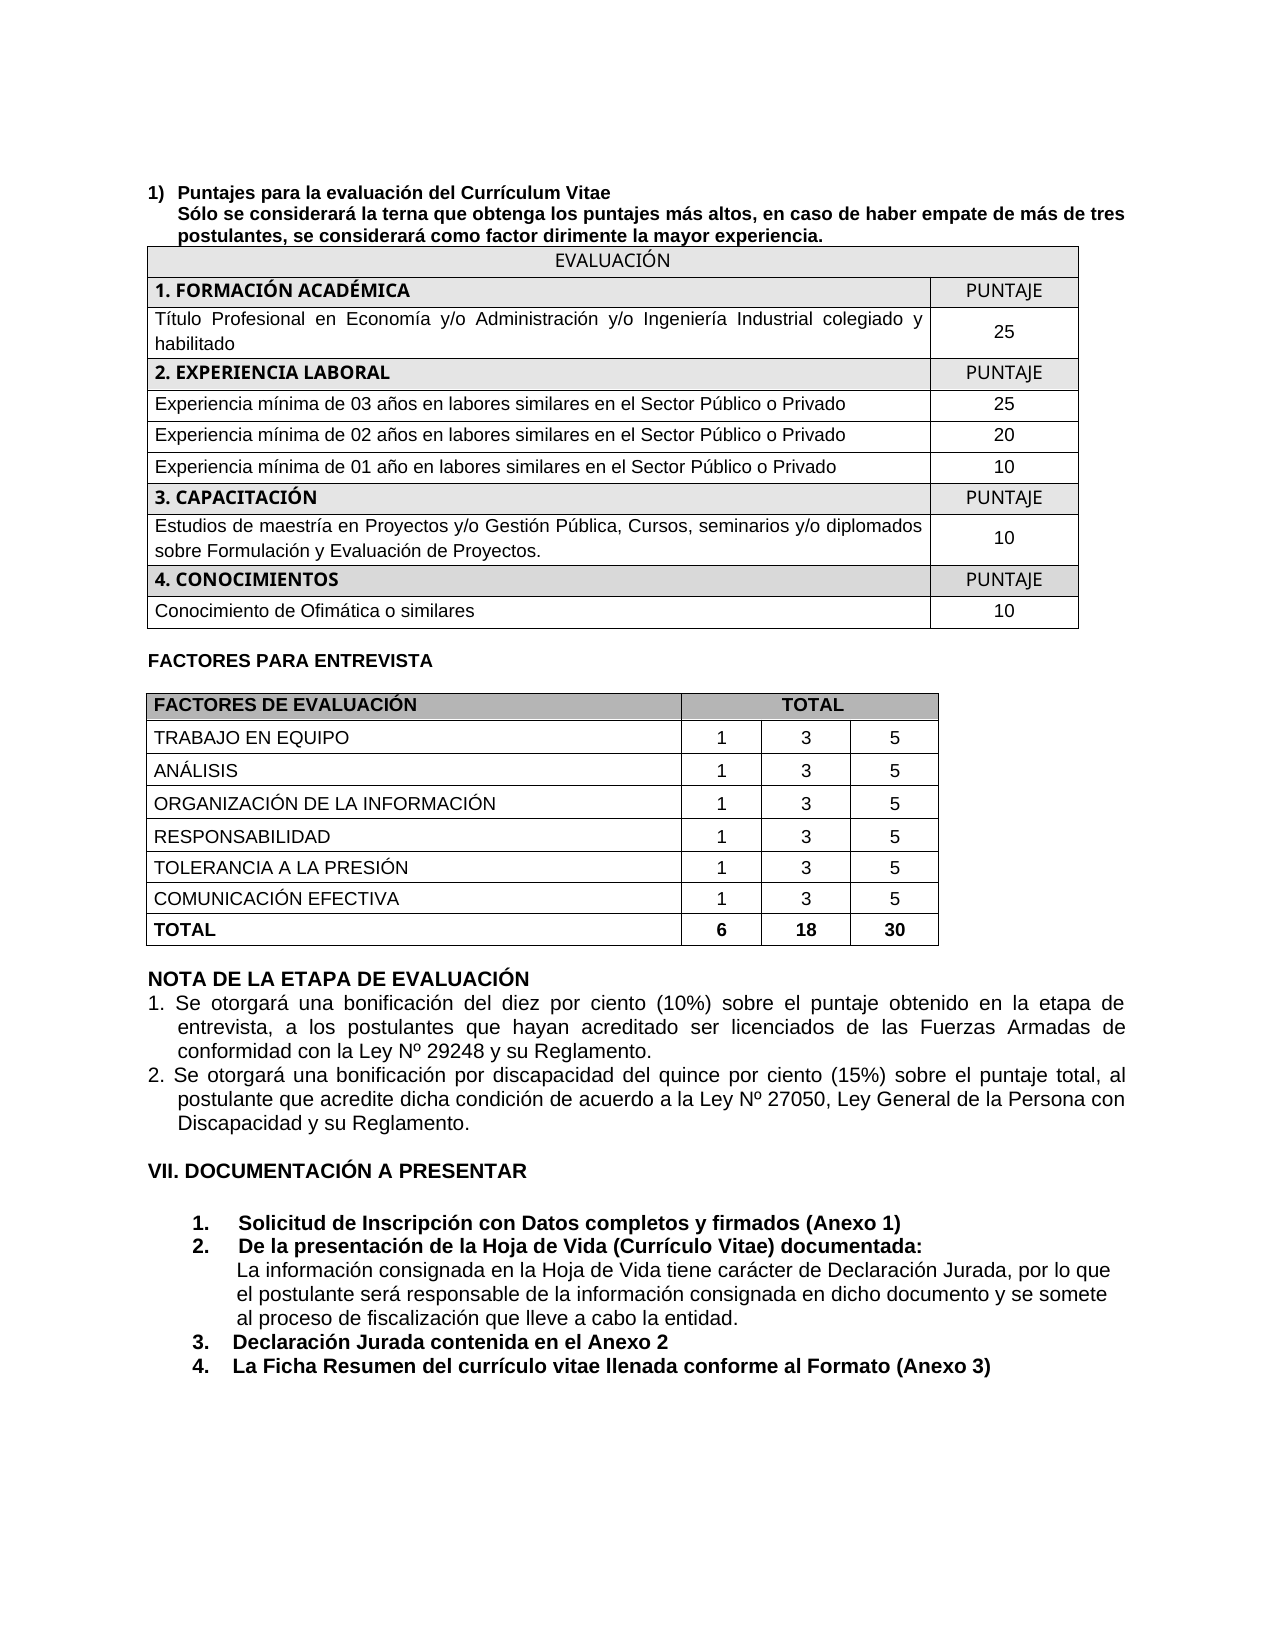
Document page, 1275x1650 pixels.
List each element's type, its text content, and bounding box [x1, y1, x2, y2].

table_cell 1 [682, 721, 761, 752]
table_cell 10 [931, 453, 1078, 483]
table_cell 1 [682, 852, 761, 882]
table_cell Experiencia mínima de 01 año en labores similares en el Sector Público o Privado [148, 453, 930, 483]
text 1. Solicitud de Inscripción con Datos completos y firmados (Anexo 1) [192, 1210, 1127, 1234]
table_cell TRABAJO EN EQUIPO [147, 721, 681, 752]
table_cell 5 [851, 883, 938, 913]
table_header FACTORES DE EVALUACIÓN [147, 694, 681, 719]
table_cell ANÁLISIS [147, 754, 681, 785]
table_cell 1 [682, 754, 761, 785]
table_cell PUNTAJE [931, 484, 1078, 514]
list Sólo se considerará la terna que obtenga los puntajes más altos, en caso de haber empate de más de tres postulantes, se considerará como factor dirimente la mayor experiencia. [177, 203, 1127, 246]
text 2. De la presentación de la Hoja de Vida (Currículo Vitae) documentada: [192, 1234, 1127, 1258]
table_cell 10 [931, 597, 1078, 627]
table_cell 25 [931, 308, 1078, 358]
table_header TOTAL [682, 694, 938, 719]
text 4. La Ficha Resumen del currículo vitae llenada conforme al Formato (Anexo 3) [192, 1354, 1127, 1378]
table_cell 3. CAPACITACIÓN [148, 484, 930, 514]
table_cell 3 [762, 754, 850, 785]
text La información consignada en la Hoja de Vida tiene carácter de Declaración Jurada, por lo que el postulante será responsable de la información consignada en dicho documento y se somete al proceso de fiscalización que lleve a cabo la entidad. [236, 1258, 1127, 1330]
table_cell 5 [851, 786, 938, 818]
table_cell 5 [851, 852, 938, 882]
text 2. Se otorgará una bonificación por discapacidad del quince por ciento (15%) sobre el puntaje total, al postulante que acredite dicha condición de acuerdo a la Ley Nº 27050, Ley General de la Persona con Discapacidad y su Reglamento. [148, 1063, 1127, 1135]
table_cell Experiencia mínima de 03 años en labores similares en el Sector Público o Privado [148, 391, 930, 421]
table_cell ORGANIZACIÓN DE LA INFORMACIÓN [147, 786, 681, 818]
table_cell TOTAL [147, 914, 681, 944]
table_cell 25 [931, 391, 1078, 421]
table_cell 10 [931, 515, 1078, 565]
table_cell 20 [931, 422, 1078, 452]
text NOTA DE LA ETAPA DE EVALUACIÓN [148, 967, 1127, 991]
list Puntajes para la evaluación del Currículum Vitae [148, 181, 1127, 203]
table_cell 30 [851, 914, 938, 944]
table_cell COMUNICACIÓN EFECTIVA [147, 883, 681, 913]
table_cell Título Profesional en Economía y/o Administración y/o Ingeniería Industrial colegiado y habilitado [148, 308, 930, 358]
table_cell 5 [851, 819, 938, 851]
table_cell Experiencia mínima de 02 años en labores similares en el Sector Público o Privado [148, 422, 930, 452]
table_cell 3 [762, 786, 850, 818]
text FACTORES PARA ENTREVISTA [148, 650, 1127, 672]
table_cell 3 [762, 721, 850, 752]
table_cell 6 [682, 914, 761, 944]
table_header EVALUACIÓN [148, 247, 1078, 277]
table_cell 4. CONOCIMIENTOS [148, 566, 930, 596]
text 1. Se otorgará una bonificación del diez por ciento (10%) sobre el puntaje obtenido en la etapa de entrevista, a los postulantes que hayan acreditado ser licenciados de las Fuerzas Armadas de conformidad con la Ley Nº 29248 y su Reglamento. [148, 991, 1127, 1063]
text VII. DOCUMENTACIÓN A PRESENTAR [148, 1159, 1127, 1183]
table_cell 1. FORMACIÓN ACADÉMICA [148, 278, 930, 307]
table_cell RESPONSABILIDAD [147, 819, 681, 851]
table_cell 1 [682, 883, 761, 913]
table_cell 18 [762, 914, 850, 944]
table_cell 3 [762, 883, 850, 913]
table_cell PUNTAJE [931, 566, 1078, 596]
table_cell 1 [682, 819, 761, 851]
table_cell 2. EXPERIENCIA LABORAL [148, 359, 930, 389]
table_cell 5 [851, 721, 938, 752]
table_cell 5 [851, 754, 938, 785]
text 3. Declaración Jurada contenida en el Anexo 2 [192, 1330, 1127, 1354]
table_cell PUNTAJE [931, 359, 1078, 389]
table_cell TOLERANCIA A LA PRESIÓN [147, 852, 681, 882]
table_cell 3 [762, 852, 850, 882]
table_cell 3 [762, 819, 850, 851]
table_cell 1 [682, 786, 761, 818]
table_cell PUNTAJE [931, 278, 1078, 307]
table_cell Estudios de maestría en Proyectos y/o Gestión Pública, Cursos, seminarios y/o diplomados sobre Formulación y Evaluación de Proyectos. [148, 515, 930, 565]
table_cell Conocimiento de Ofimática o similares [148, 597, 930, 627]
